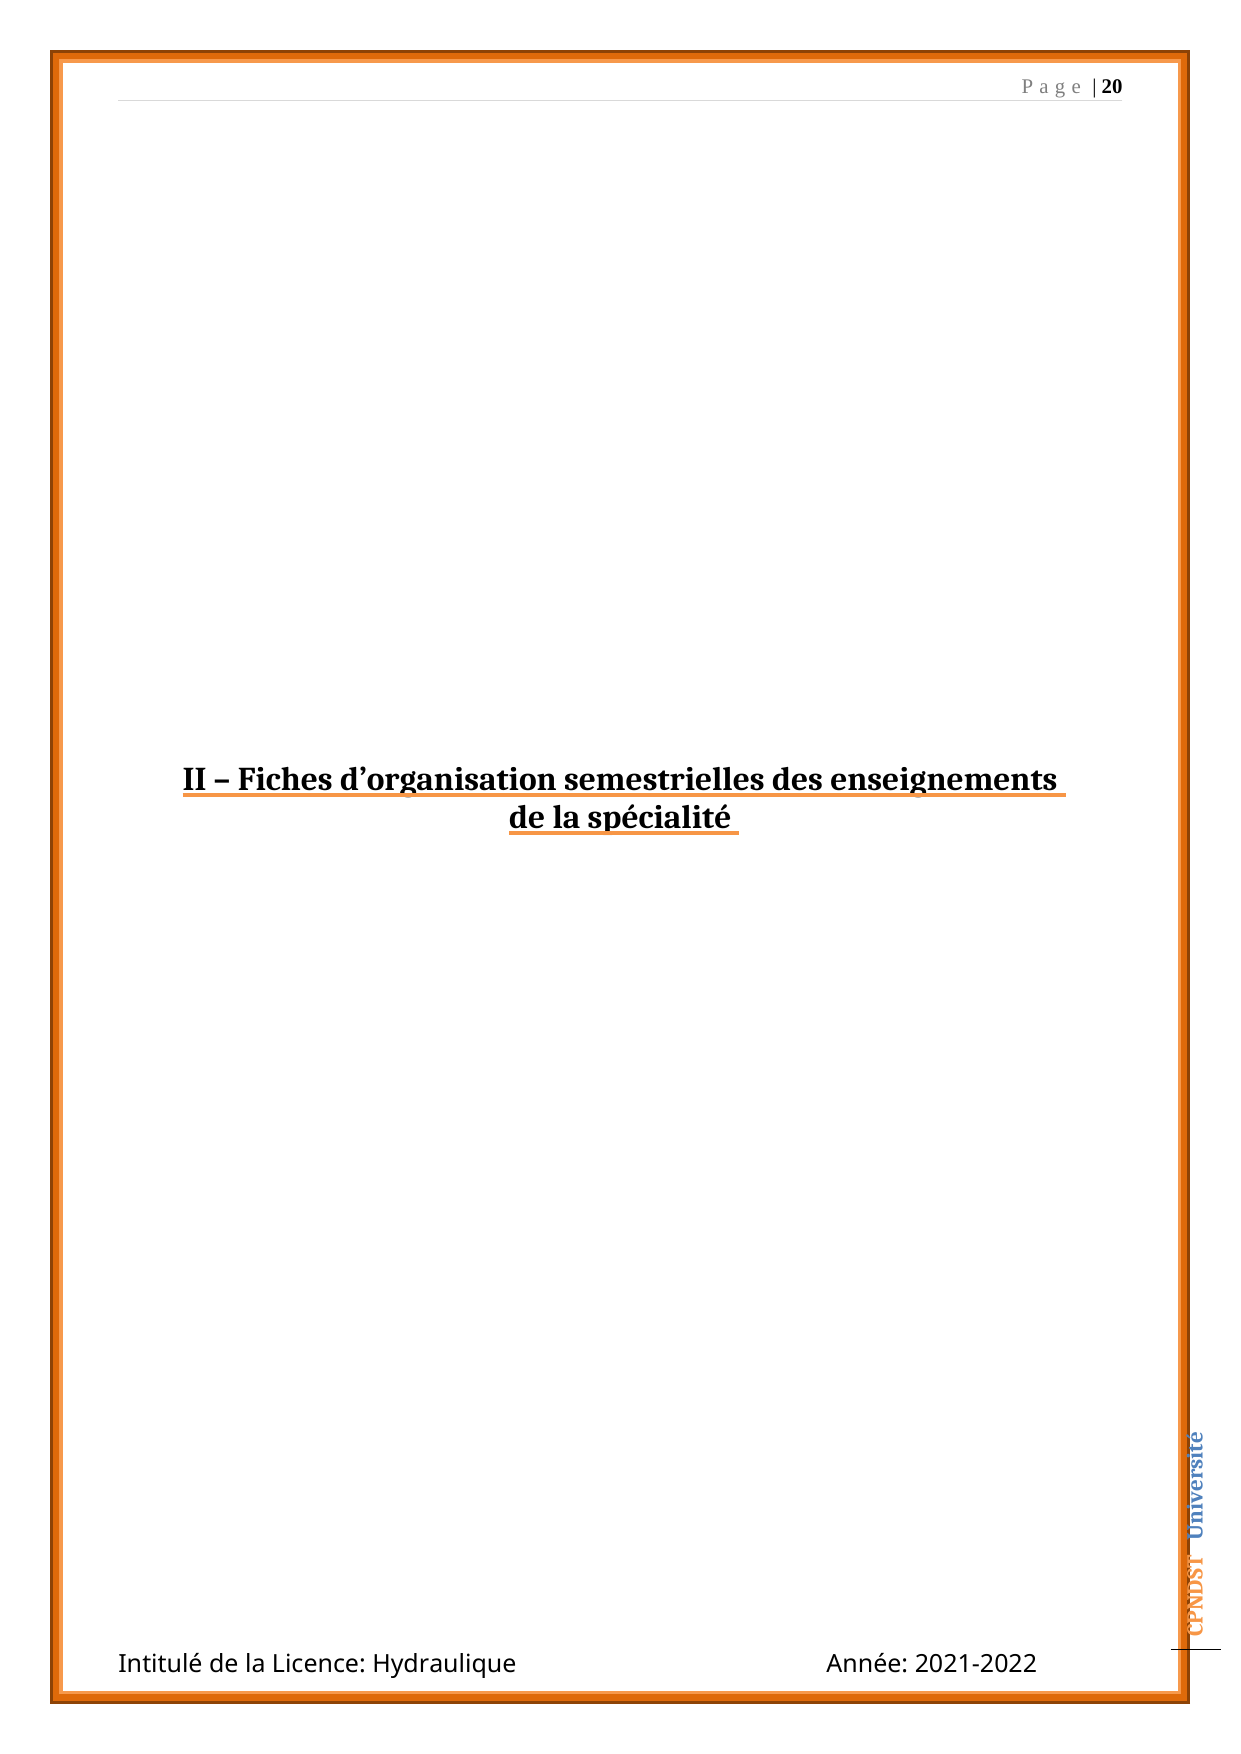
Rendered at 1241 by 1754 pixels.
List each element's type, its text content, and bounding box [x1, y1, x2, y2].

text II – Fiches d’organisation semestrielles des enseignements [118, 760, 1122, 798]
text de la spécialité [118, 798, 1122, 837]
